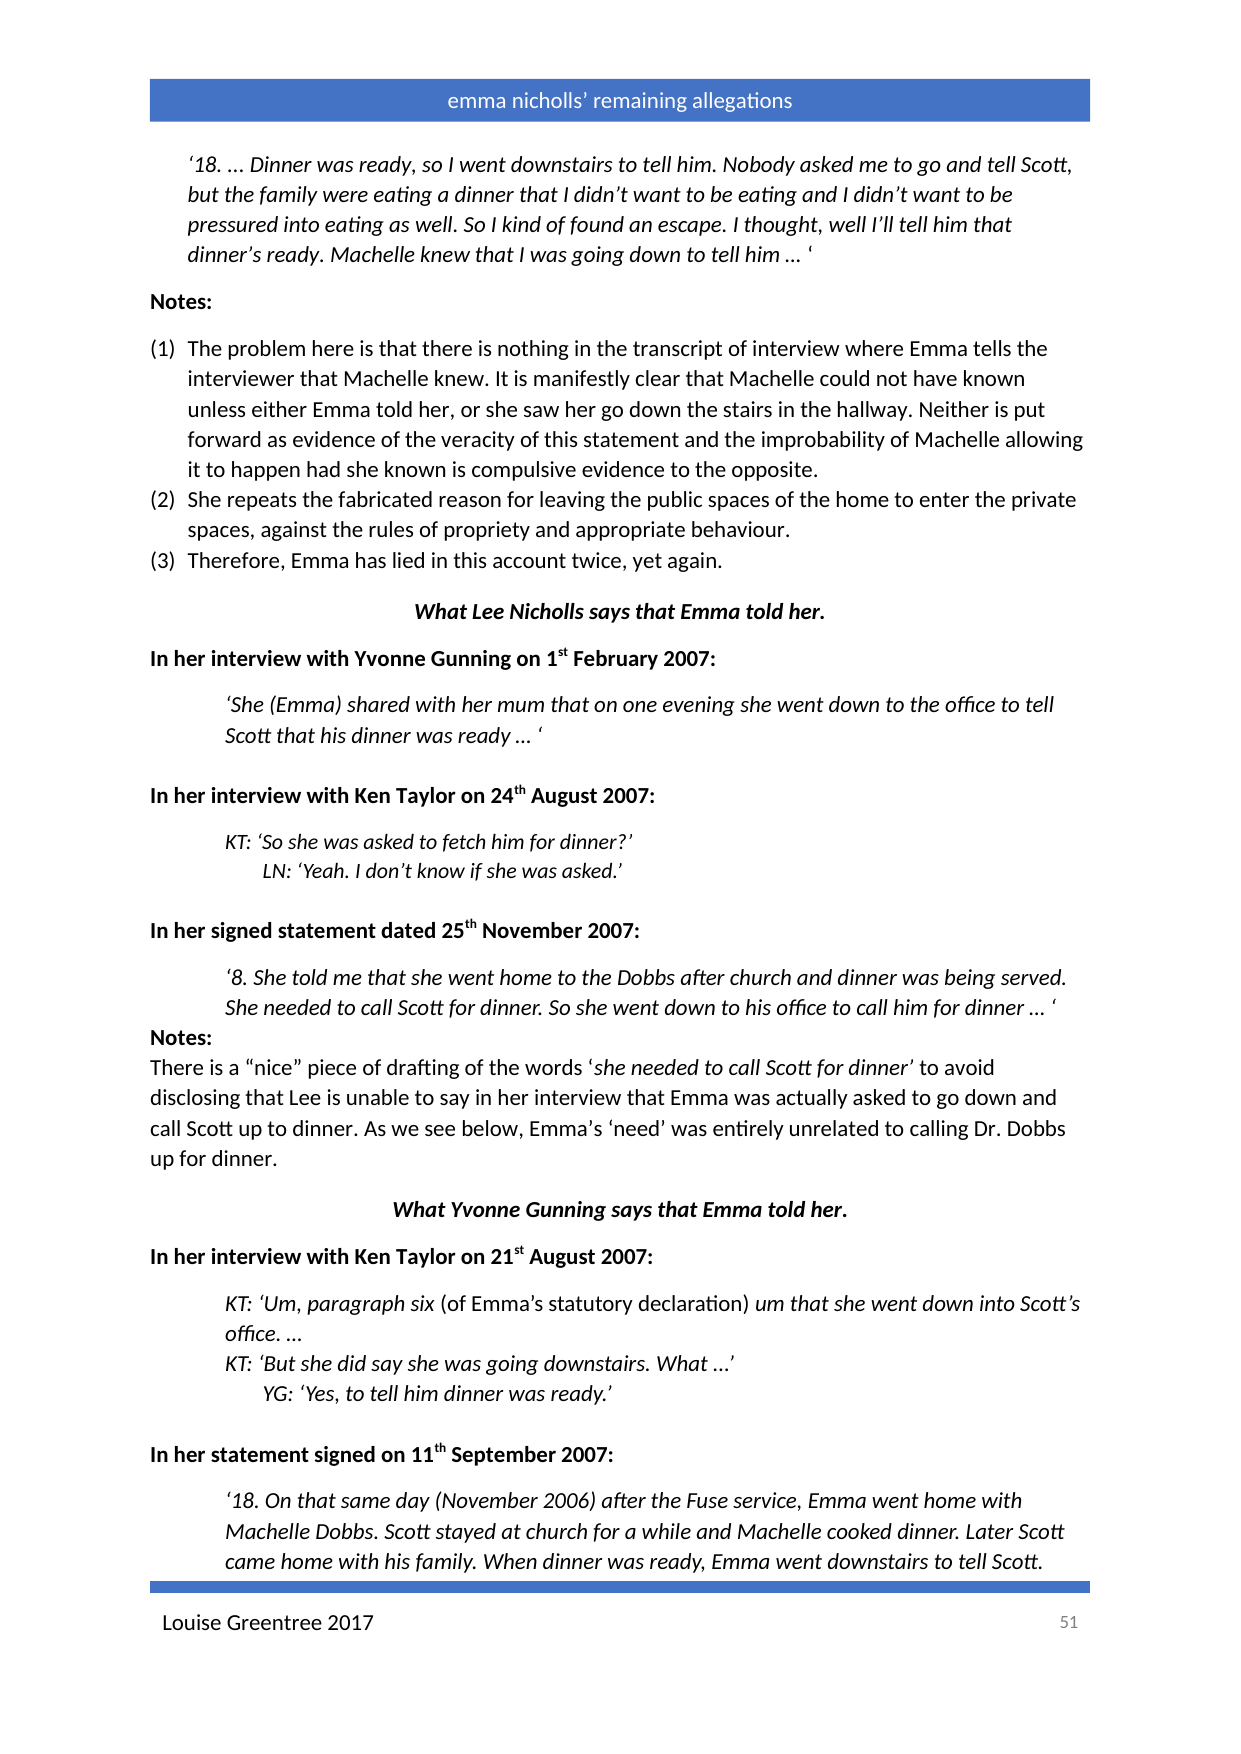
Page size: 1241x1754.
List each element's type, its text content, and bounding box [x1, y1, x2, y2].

text YG: ‘Yes, to tell him dinner was ready.’ [225, 1379, 1090, 1407]
text In her interview with Ken Taylor on 21st August 2007: [150, 1242, 1090, 1270]
text KT: ‘So she was asked to fetch him for dinner?’ [225, 828, 1090, 855]
text KT: ‘Um, paragraph six (of Emma’s statutory declaration) um that she went down into Scott’s office. … [225, 1289, 1090, 1347]
list There is a “nice” piece of drafting of the words ‘she needed to call Scott for dinner’ to avoid disclosing that Lee is unable to say in her interview that Emma was actually asked to go down and call Scott up to dinner. As we see below, Emma’s ‘need’ was entirely unrelated to calling Dr. Dobbs up for dinner. [150, 1053, 1090, 1172]
text ‘8. She told me that she went home to the Dobbs after church and dinner was being served. She needed to call Scott for dinner. So she went down to his office to call him for dinner … ‘ [225, 963, 1090, 1021]
list In her signed statement dated 25th November 2007: [150, 916, 1090, 944]
list In her interview with Yvonne Gunning on 1st February 2007: [150, 644, 1090, 672]
text LN: ‘Yeah. I don’t know if she was asked.’ [225, 857, 1090, 883]
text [225, 1487, 1090, 1575]
text KT: ‘But she did say she was going downstairs. What ...’ [225, 1349, 1090, 1377]
list Therefore, Emma has lied in this account twice, yet again. [150, 546, 1090, 574]
text ‘18. ... Dinner was ready, so I went downstairs to tell him. Nobody asked me to go and tell Scott, but the family were eating a dinner that I didn’t want to be eating and I didn’t want to be pressured into eating as well. So I kind of found an escape. I thought, well I’ll tell him that dinner’s ready. Machelle knew that I was going down to tell him … ‘ [187, 150, 1090, 269]
text ‘She (Emma) shared with her mum that on one evening she went down to the office to tell Scott that his dinner was ready … ‘ [225, 691, 1090, 749]
list In her statement signed on 11th September 2007: [150, 1440, 1090, 1468]
text What Lee Nicholls says that Emma told her. [150, 597, 1090, 625]
list She repeats the fabricated reason for leaving the public spaces of the home to enter the private spaces, against the rules of propriety and appropriate behaviour. [150, 485, 1090, 544]
text What Yvonne Gunning says that Emma told her. [150, 1195, 1090, 1223]
text Notes: [150, 287, 1090, 316]
list Notes: [150, 1023, 1090, 1051]
list The problem here is that there is nothing in the transcript of interview where Emma tells the interviewer that Machelle knew. It is manifestly clear that Machelle could not have known unless either Emma told her, or she saw her go down the stairs in the hallway. Neither is put forward as evidence of the veracity of this statement and the improbability of Machelle allowing it to happen had she known is compulsive evidence to the opposite. [150, 334, 1090, 483]
list In her interview with Ken Taylor on 24th August 2007: [150, 781, 1090, 809]
